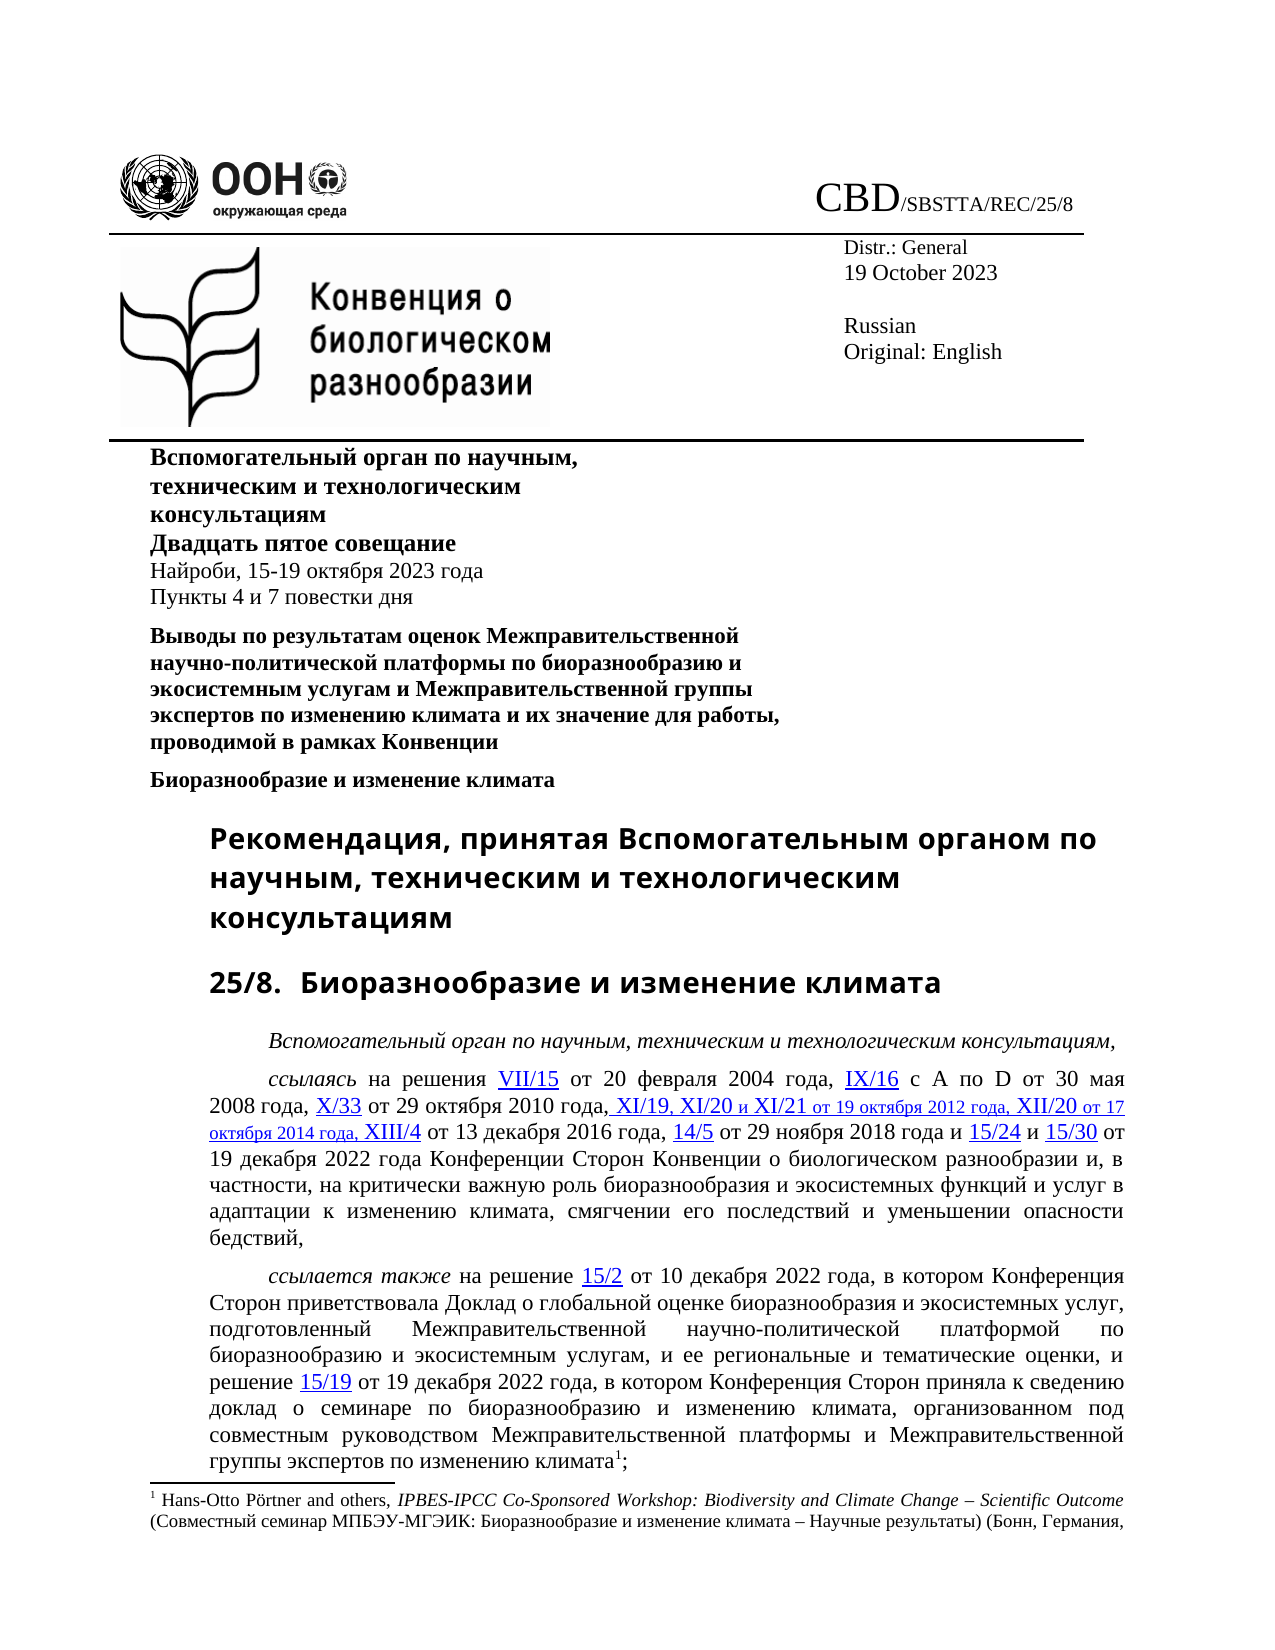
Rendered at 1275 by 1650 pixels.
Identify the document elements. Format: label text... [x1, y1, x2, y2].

text Выводы по результатам оценок Межправительственной научно-политической платформы по биоразнообразию и экосистемным услугам и Межправительственной группы экспертов по изменению климата и их значение для работы, проводимой в рамках Конвенции [150, 622, 785, 754]
table_header [109, 145, 201, 233]
picture [120, 247, 550, 427]
text ссылается также на решение 15/2 от 10 декабря 2022 года, в котором Конференция Сторон приветствовала Доклад о глобальной оценке биоразнообразия и экосистемных услуг, подготовленный Межправительственной научно-политической платформой по биоразнообразию и экосистемным услугам, и ее региональные и тематические оценки, и решение 15/19 от 19 декабря 2022 года, в котором Конференция Сторон приняла к сведению доклад о семинаре по биоразнообразию и изменению климата, организованном под совместным руководством Межправительственной платформы и Межправительственной группы экспертов по изменению климата; [209, 1262, 1125, 1473]
title Рекомендация, принятая Вспомогательным органом по научным, техническим и технологическим консультациям [209, 818, 1125, 937]
list ссылаясь на решения VII/15 от 20 февраля 2004 года, IX/16 с А по D от 30 мая 2008 года, X/33 от 29 октября 2010 года, , и от 19 октября 2012 года, от 17 октября 2014 года, XIII/4 от 13 декабря 2016 года, 14/5 от 29 ноября 2018 года и 15/24 и 15/30 от 19 декабря 2022 года Конференции Сторон Конвенции о биологическом разнообразии и, в частности, на критически важную роль биоразнообразия и экосистемных функций и услуг в адаптации к изменению климата, смягчении его последствий и уменьшении опасности бедствий, [209, 1066, 1125, 1250]
text Пункты 4 и 7 повестки дня [150, 583, 800, 610]
text Вспомогательный орган по научным, техническим и технологическим консультациям [150, 442, 578, 528]
picture [212, 162, 347, 221]
title 25/8. Биоразнообразие и изменение климата [209, 962, 1125, 1002]
table_cell Distr.: General 19 October 2023 Russian Original: English [563, 235, 1084, 439]
table_header CBD/SBSTTA/REC/25/8 [563, 145, 1084, 233]
text Двадцать пятое совещание [150, 528, 800, 557]
text Биоразнообразие и изменение климата [150, 767, 800, 793]
table_cell [109, 235, 563, 439]
text Найроби, 15-19 октября 2023 года [150, 557, 800, 583]
table_header [201, 145, 563, 233]
list Вспомогательный орган по научным, техническим и технологическим консультациям, [209, 1027, 1125, 1053]
